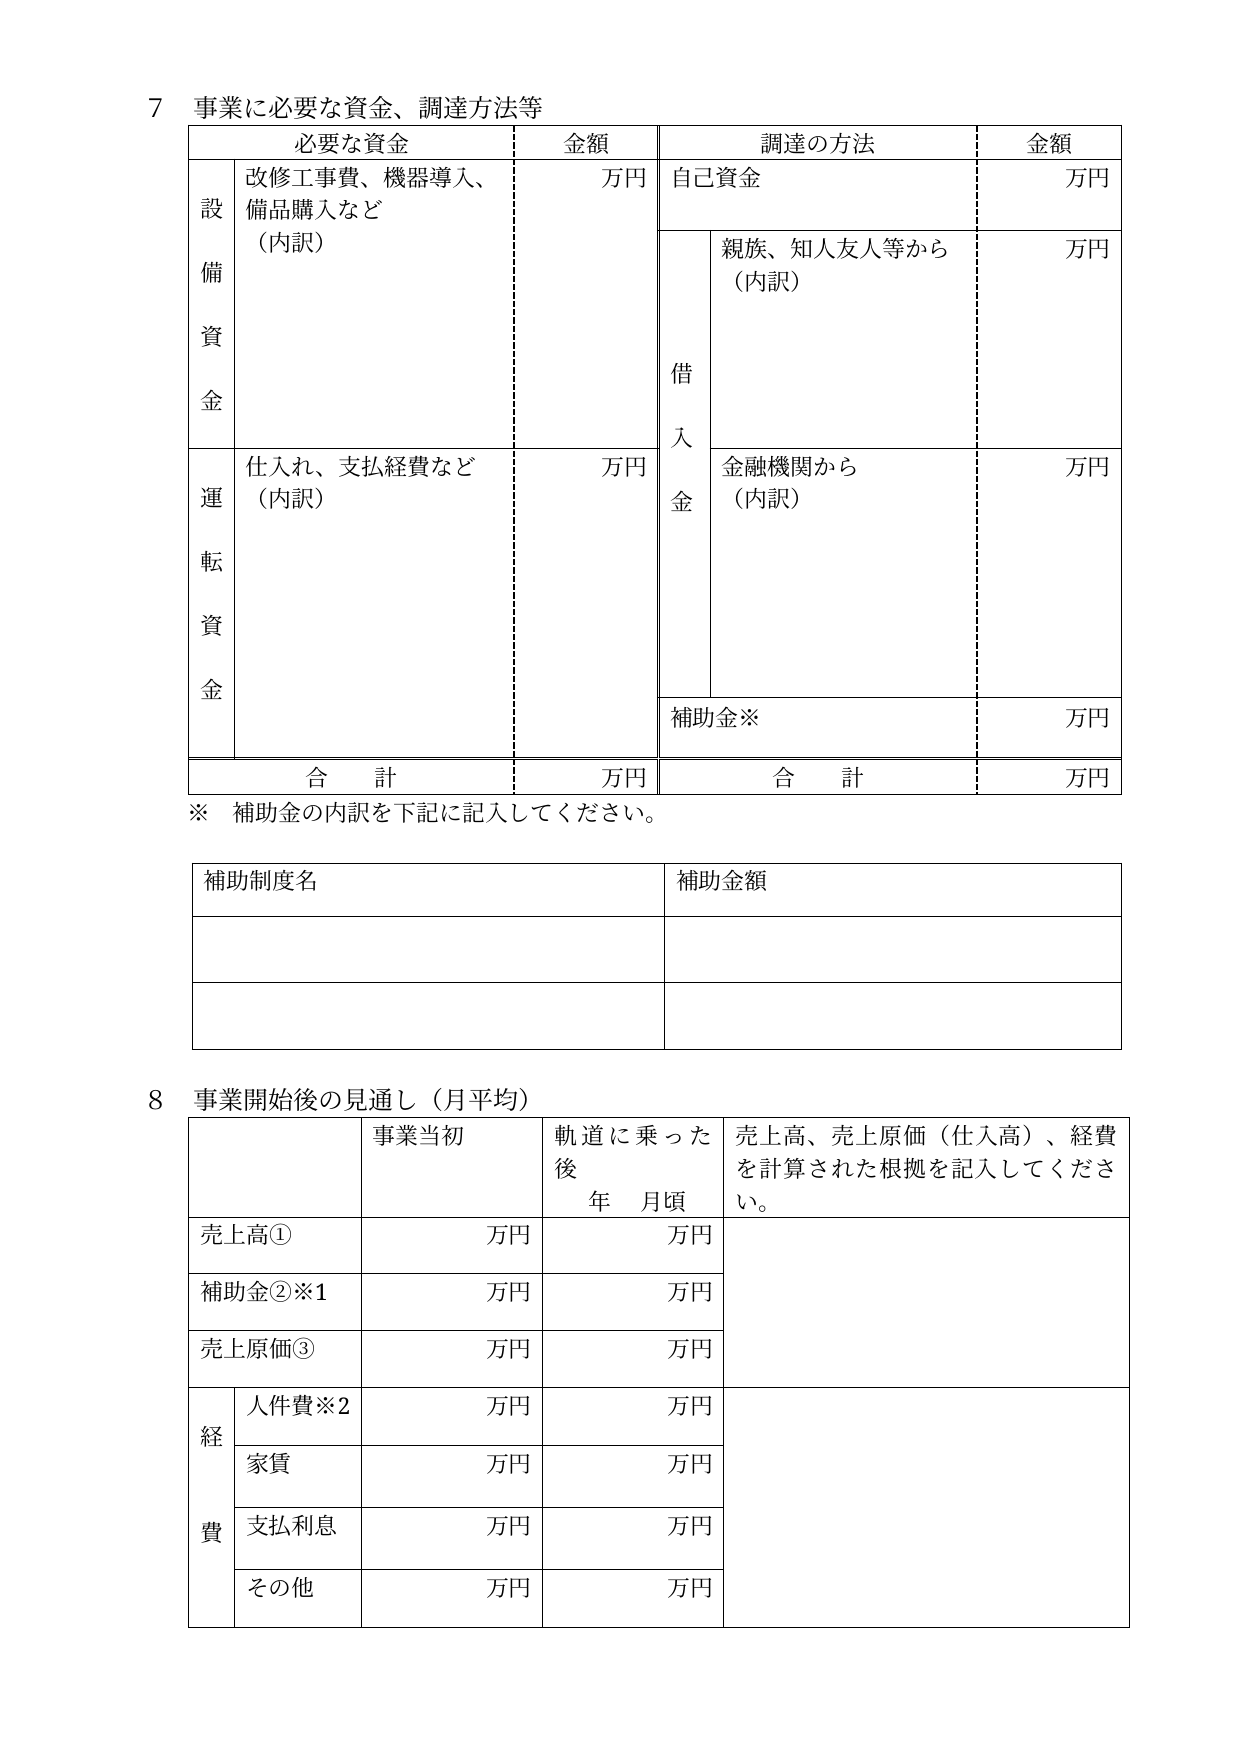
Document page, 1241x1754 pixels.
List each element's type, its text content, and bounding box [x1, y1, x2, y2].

table_cell [193, 917, 664, 982]
table_cell 運 転 資 金 [189, 449, 234, 757]
table_cell 万円 [543, 1446, 723, 1507]
table_cell 合 計 [660, 760, 977, 794]
text ７ 事業に必要な資金、調達方法等 [118, 89, 1122, 124]
table_cell 売上高① [189, 1218, 361, 1273]
table_cell 経 費 [189, 1388, 234, 1627]
table_cell 万円 [514, 449, 657, 757]
table_cell 親族、知人友人等から （内訳） [711, 231, 977, 447]
table_cell 万円 [977, 160, 1121, 230]
table_cell 借 入 金 [660, 231, 710, 697]
table_header 金額 [977, 126, 1121, 158]
table_cell 万円 [362, 1388, 542, 1445]
table_header 金額 [514, 126, 657, 158]
table_cell 補助金※ [660, 698, 977, 757]
table_cell 万円 [362, 1274, 542, 1330]
table_cell 人件費※2 [235, 1388, 361, 1445]
table_cell 金融機関から （内訳） [711, 449, 977, 697]
table_cell 万円 [543, 1508, 723, 1569]
table_cell 万円 [362, 1570, 542, 1627]
table_cell 万円 [977, 231, 1121, 447]
table_cell [665, 917, 1121, 982]
table_cell [724, 1388, 1129, 1627]
table_cell 家賃 [235, 1446, 361, 1507]
table_cell 万円 [977, 760, 1121, 794]
text ※ 補助金の内訳を下記に記入してください。 [118, 795, 1122, 828]
table_cell 万円 [514, 160, 657, 447]
table_cell 合 計 [189, 760, 514, 794]
table_header 調達の方法 [660, 126, 977, 158]
table_cell 売上原価③ [189, 1331, 361, 1387]
table_cell 万円 [362, 1331, 542, 1387]
table_cell 万円 [543, 1218, 723, 1273]
table_header 軌道に乗った後 年 月頃 [543, 1118, 723, 1217]
table_cell [665, 983, 1121, 1048]
table_cell 万円 [977, 449, 1121, 697]
table_cell 万円 [543, 1570, 723, 1627]
table_cell 万円 [362, 1218, 542, 1273]
table_header [189, 1118, 361, 1217]
table_cell 自己資金 [660, 160, 977, 230]
table_cell 万円 [543, 1388, 723, 1445]
table_header 売上高、売上原価（仕入高）、経費を計算された根拠を記入してください。 [724, 1118, 1129, 1217]
table_cell 万円 [514, 760, 657, 794]
table_header 補助制度名 [193, 864, 664, 916]
table_cell 万円 [362, 1446, 542, 1507]
table_cell 万円 [543, 1331, 723, 1387]
text ８ 事業開始後の見通し（月平均） [118, 1081, 1122, 1117]
table_header 事業当初 [362, 1118, 542, 1217]
table_cell 支払利息 [235, 1508, 361, 1569]
table_header 必要な資金 [189, 126, 514, 158]
table_cell 万円 [977, 698, 1121, 757]
table_cell 万円 [543, 1274, 723, 1330]
table_cell その他 [235, 1570, 361, 1627]
table_cell [724, 1218, 1129, 1387]
table_cell 設 備 資 金 [189, 160, 234, 447]
table_header 補助金額 [665, 864, 1121, 916]
table_cell 補助金②※1 [189, 1274, 361, 1330]
table_cell 仕入れ、支払経費など （内訳） [235, 449, 514, 757]
table_cell [193, 983, 664, 1048]
table_cell 万円 [362, 1508, 542, 1569]
table_cell 改修工事費、機器導入、 備品購入など （内訳） [235, 160, 514, 447]
